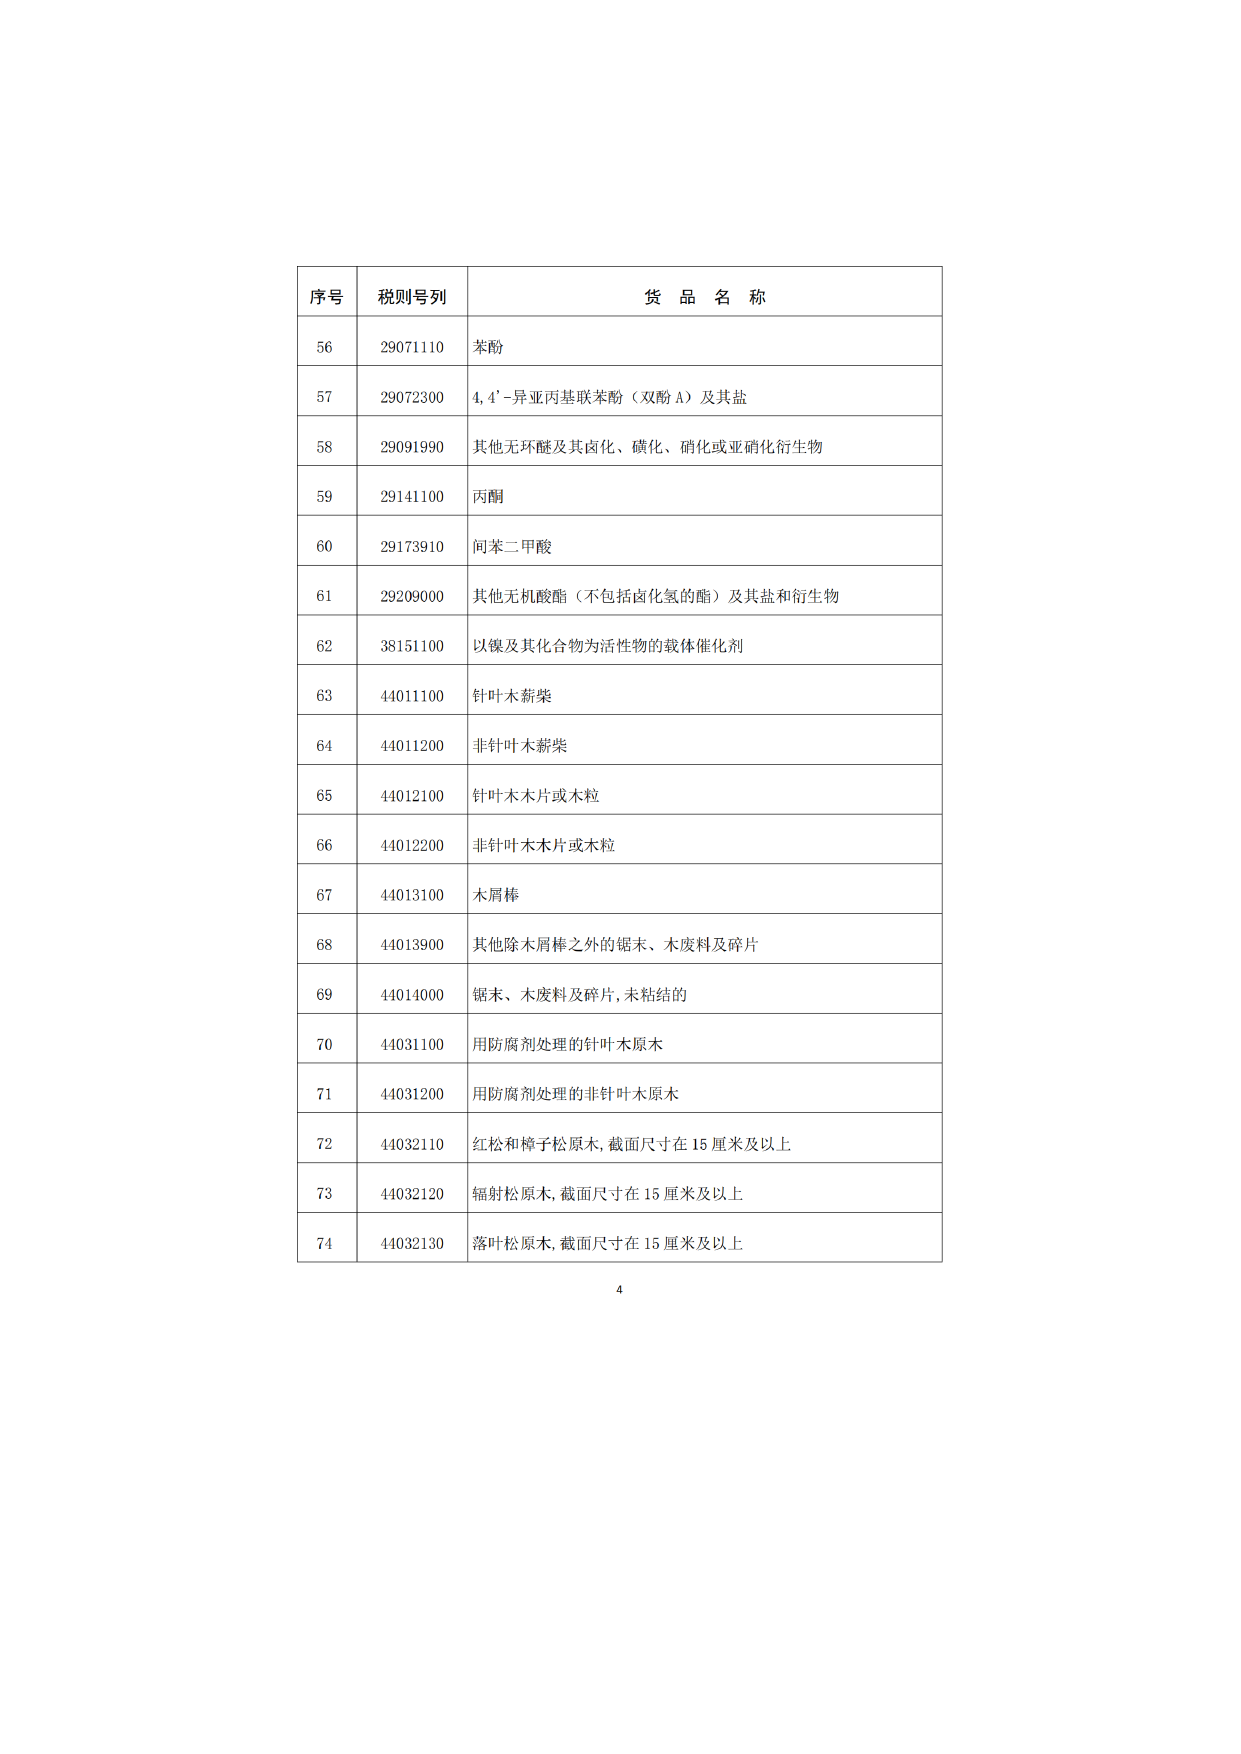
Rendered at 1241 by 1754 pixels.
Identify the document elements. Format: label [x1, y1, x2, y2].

picture [187, 162, 1052, 1385]
